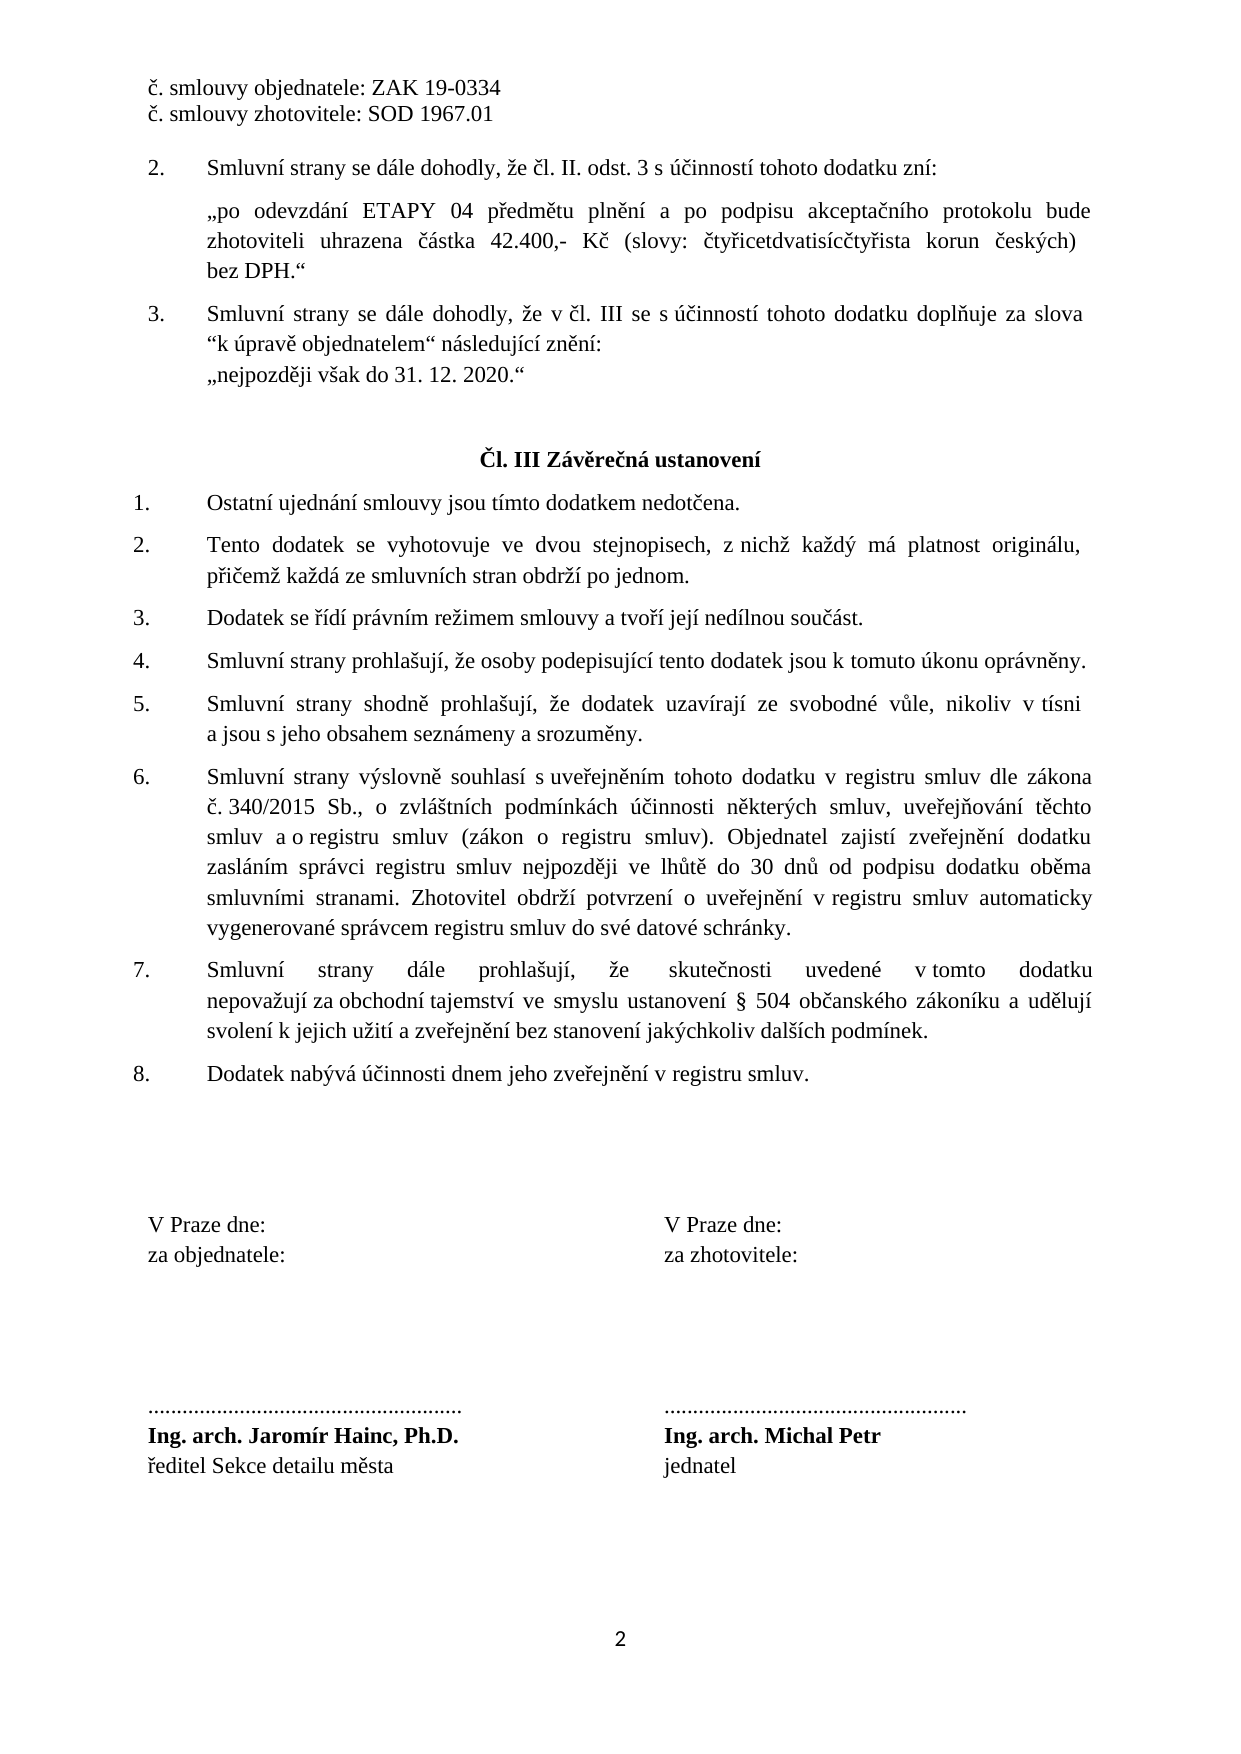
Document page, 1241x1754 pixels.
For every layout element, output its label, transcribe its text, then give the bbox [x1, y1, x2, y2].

list Smluvní strany výslovně souhlasí s uveřejněním tohoto dodatku v registru smluv dle zákona č. 340/2015 Sb., o zvláštních podmínkách účinnosti některých smluv, uveřejňování těchto smluv a o registru smluv (zákon o registru smluv). Objednatel zajistí zveřejnění dodatku zasláním správci registru smluv nejpozději ve lhůtě do 30 dnů od podpisu dodatku oběma smluvními stranami. Zhotovitel obdrží potvrzení o uveřejnění v registru smluv automaticky vygenerované správcem registru smluv do své datové schránky. [133, 763, 1093, 940]
text ....................................................... ..................................................... [148, 1392, 1093, 1418]
list Tento dodatek se vyhotovuje ve dvou stejnopisech, z nichž každý má platnost originálu, přičemž každá ze smluvních stran obdrží po jednom. [133, 532, 1093, 588]
text Ing. arch. Jaromír Hainc, Ph.D. Ing. arch. Michal Petr [148, 1422, 1093, 1448]
list Smluvní strany prohlašují, že osoby podepisující tento dodatek jsou k tomuto úkonu oprávněny. [133, 647, 1093, 673]
text „po odevzdání ETAPY 04 předmětu plnění a po podpisu akceptačního protokolu bude zhotoviteli uhrazena částka 42.400,- Kč (slovy: čtyřicetdvatisícčtyřista korun českých) bez DPH.“ [207, 197, 1093, 284]
list Smluvní strany shodně prohlašují, že dodatek uzavírají ze svobodné vůle, nikoliv v tísni a jsou s jeho obsahem seznámeny a srozuměny. [133, 690, 1093, 746]
list Smluvní strany dále prohlašují, že skutečnosti uvedené v tomto dodatku nepovažují za obchodní tajemství ve smyslu ustanovení § 504 občanského zákoníku a udělují svolení k jejich užití a zveřejnění bez stanovení jakýchkoliv dalších podmínek. [133, 957, 1093, 1043]
list Smluvní strany se dále dohodly, že v čl. III se s účinností tohoto dodatku doplňuje za slova “k úpravě objednatelem“ následující znění: [148, 300, 1093, 357]
list Ostatní ujednání smlouvy jsou tímto dodatkem nedotčena. [133, 489, 1093, 515]
list „nejpozději však do 31. 12. 2020.“ [207, 361, 1093, 387]
text za objednatele: za zhotovitele: [148, 1241, 1093, 1267]
list Dodatek nabývá účinnosti dnem jeho zveřejnění v registru smluv. [133, 1060, 1093, 1086]
text V Praze dne: V Praze dne: [148, 1211, 1093, 1237]
text ředitel Sekce detailu města jednatel [148, 1452, 1093, 1479]
text Čl. III Závěrečná ustanovení [148, 446, 1093, 472]
list Smluvní strany se dále dohodly, že čl. II. odst. 3 s účinností tohoto dodatku zní: [148, 154, 1093, 181]
list Dodatek se řídí právním režimem smlouvy a tvoří její nedílnou součást. [133, 604, 1093, 631]
